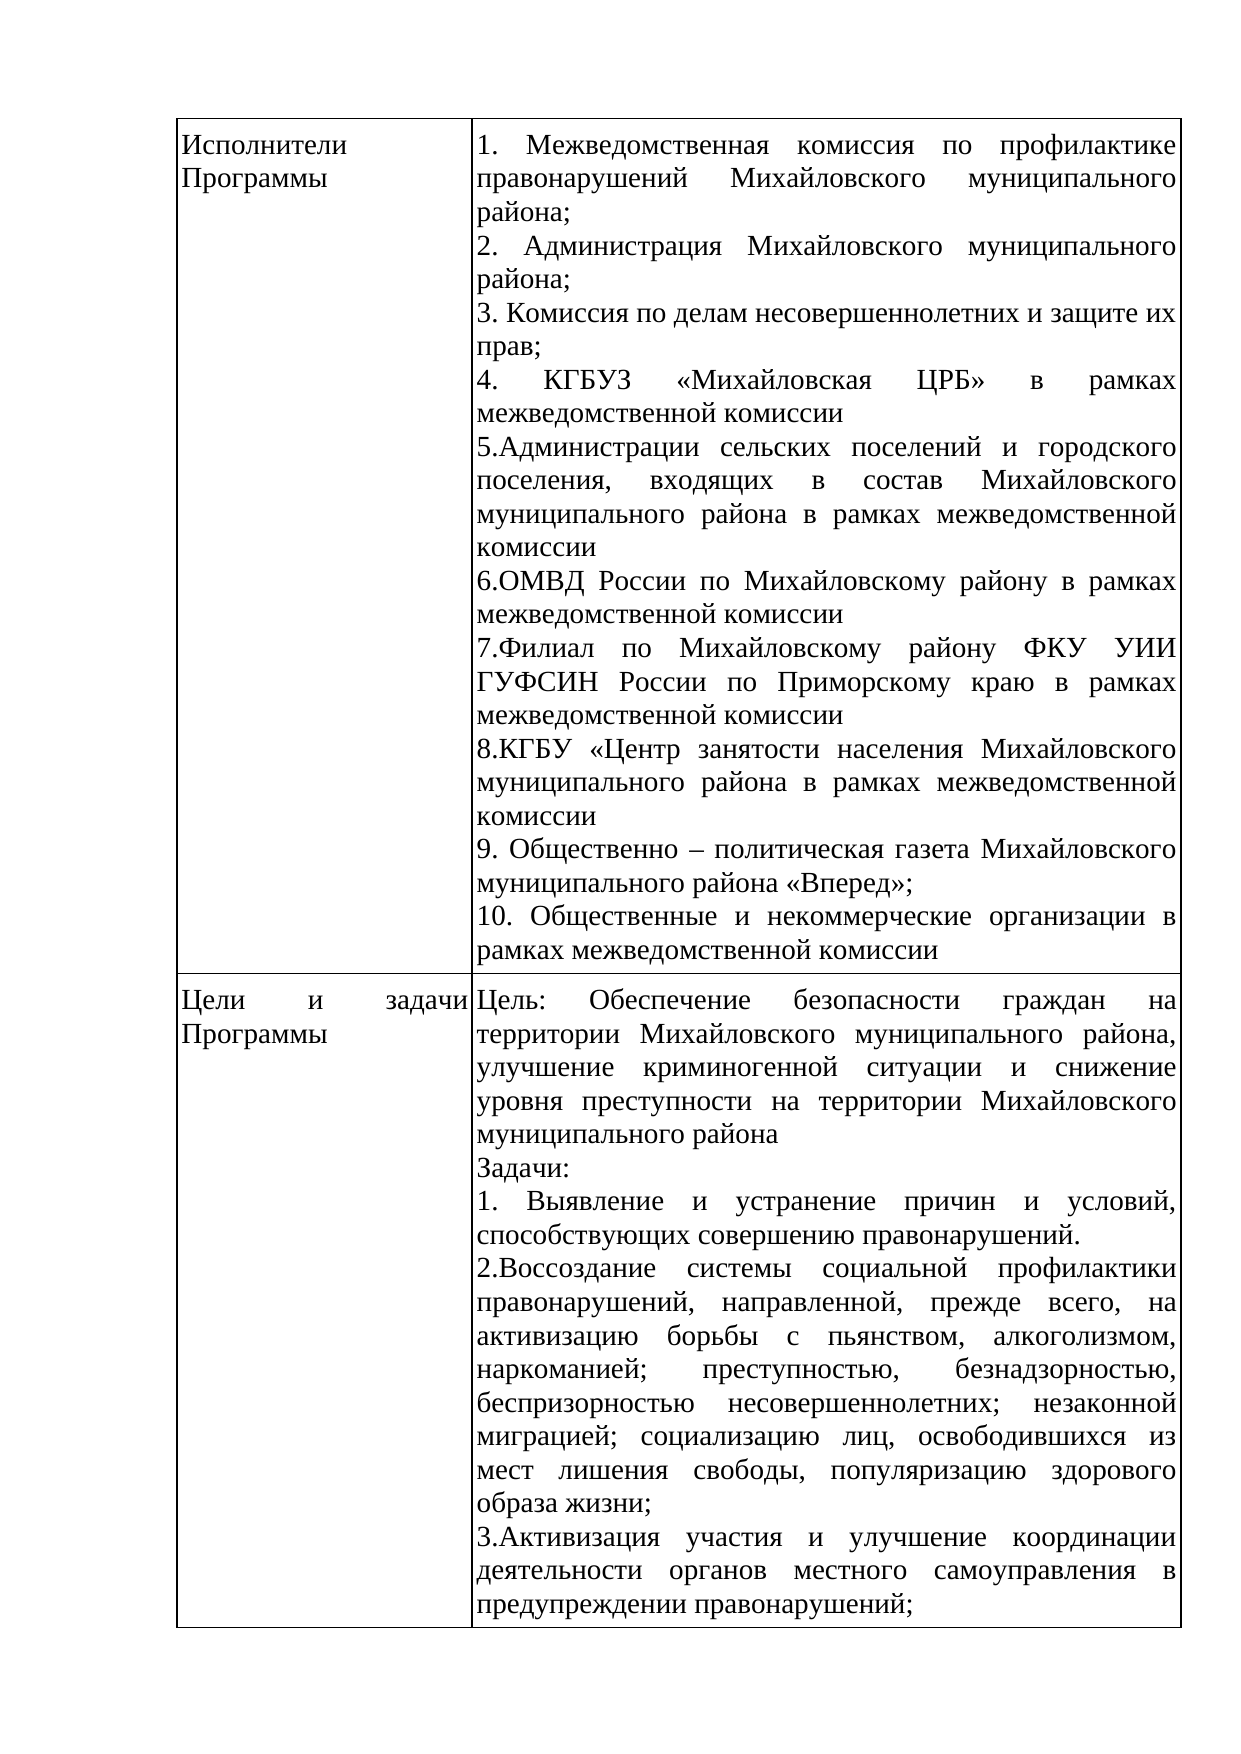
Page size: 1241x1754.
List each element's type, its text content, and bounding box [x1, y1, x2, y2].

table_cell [473, 974, 1180, 1627]
table_header Исполнители Программы [178, 119, 471, 973]
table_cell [178, 974, 471, 1627]
table_header 1. Межведомственная комиссия по профилактике правонарушений Михайловского муниципального района; 2. Администрация Михайловского муниципального района; 3. Комиссия по делам несовершеннолетних и защите их прав; 4. КГБУЗ «Михайловская ЦРБ» в рамках межведомственной комиссии 5.Администрации сельских поселений и городского поселения, входящих в состав Михайловского муниципального района в рамках межведомственной комиссии 6.ОМВД России по Михайловскому району в рамках межведомственной комиссии 7.Филиал по Михайловскому району ФКУ УИИ ГУФСИН России по Приморскому краю в рамках межведомственной комиссии 8.КГБУ «Центр занятости населения Михайловского муниципального района в рамках межведомственной комиссии 9. Общественно – политическая газета Михайловского муниципального района «Вперед»; 10. Общественные и некоммерческие организации в рамках межведомственной комиссии [473, 119, 1180, 973]
